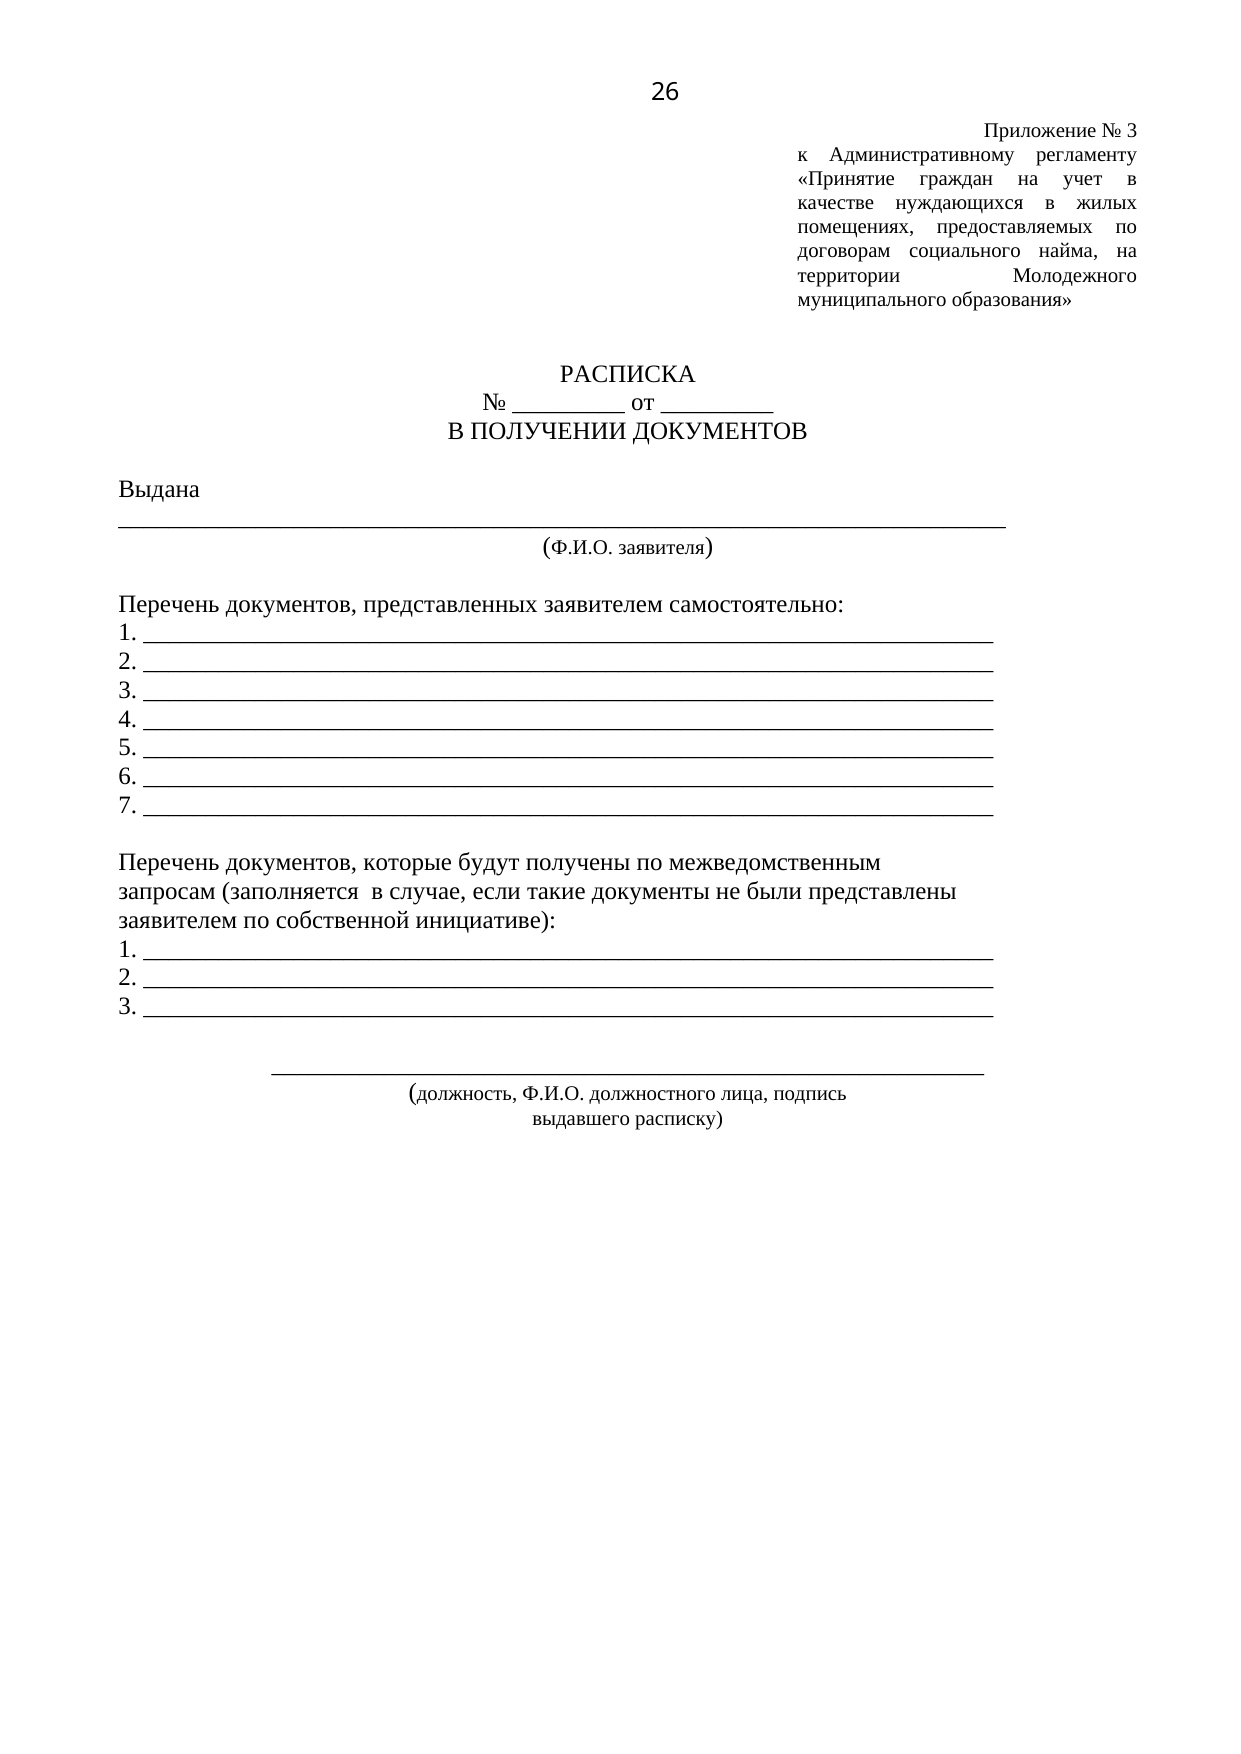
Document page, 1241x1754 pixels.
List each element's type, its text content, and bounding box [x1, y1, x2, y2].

text В ПОЛУЧЕНИИ ДОКУМЕНТОВ [118, 416, 1137, 445]
text Перечень документов, представленных заявителем самостоятельно: [118, 589, 1137, 617]
text 7. ____________________________________________________________________ [118, 790, 1137, 819]
text 1. ____________________________________________________________________ [118, 617, 1137, 646]
text _______________________________________________________________________ [118, 502, 1137, 531]
text 2. ____________________________________________________________________ [118, 962, 1137, 991]
text РАСПИСКА [118, 359, 1137, 387]
text запросам (заполняется в случае, если такие документы не были представлены [118, 876, 1137, 905]
text 3. ____________________________________________________________________ [118, 991, 1137, 1020]
text заявителем по собственной инициативе): [118, 905, 1137, 934]
text к Административному регламенту «Принятие граждан на учет в качестве нуждающихся в жилых помещениях, предоставляемых по договорам социального найма, на территории Молодежного муниципального образования» [797, 142, 1137, 311]
text 1. ____________________________________________________________________ [118, 934, 1137, 962]
text 3. ____________________________________________________________________ [118, 675, 1137, 704]
text № _________ от _________ [118, 387, 1137, 416]
text Приложение № 3 [738, 118, 1137, 142]
text 2. ____________________________________________________________________ [118, 646, 1137, 675]
text 5. ____________________________________________________________________ [118, 732, 1137, 761]
text 6. ____________________________________________________________________ [118, 761, 1137, 790]
text _________________________________________________________ [118, 1049, 1137, 1077]
text Выдана [118, 474, 1137, 502]
text выдавшего расписку) [118, 1106, 1137, 1130]
text (должность, Ф.И.О. должностного лица, подпись [118, 1077, 1137, 1106]
text (Ф.И.О. заявителя) [118, 531, 1137, 560]
text 4. ____________________________________________________________________ [118, 704, 1137, 732]
text Перечень документов, которые будут получены по межведомственным [118, 847, 1137, 876]
